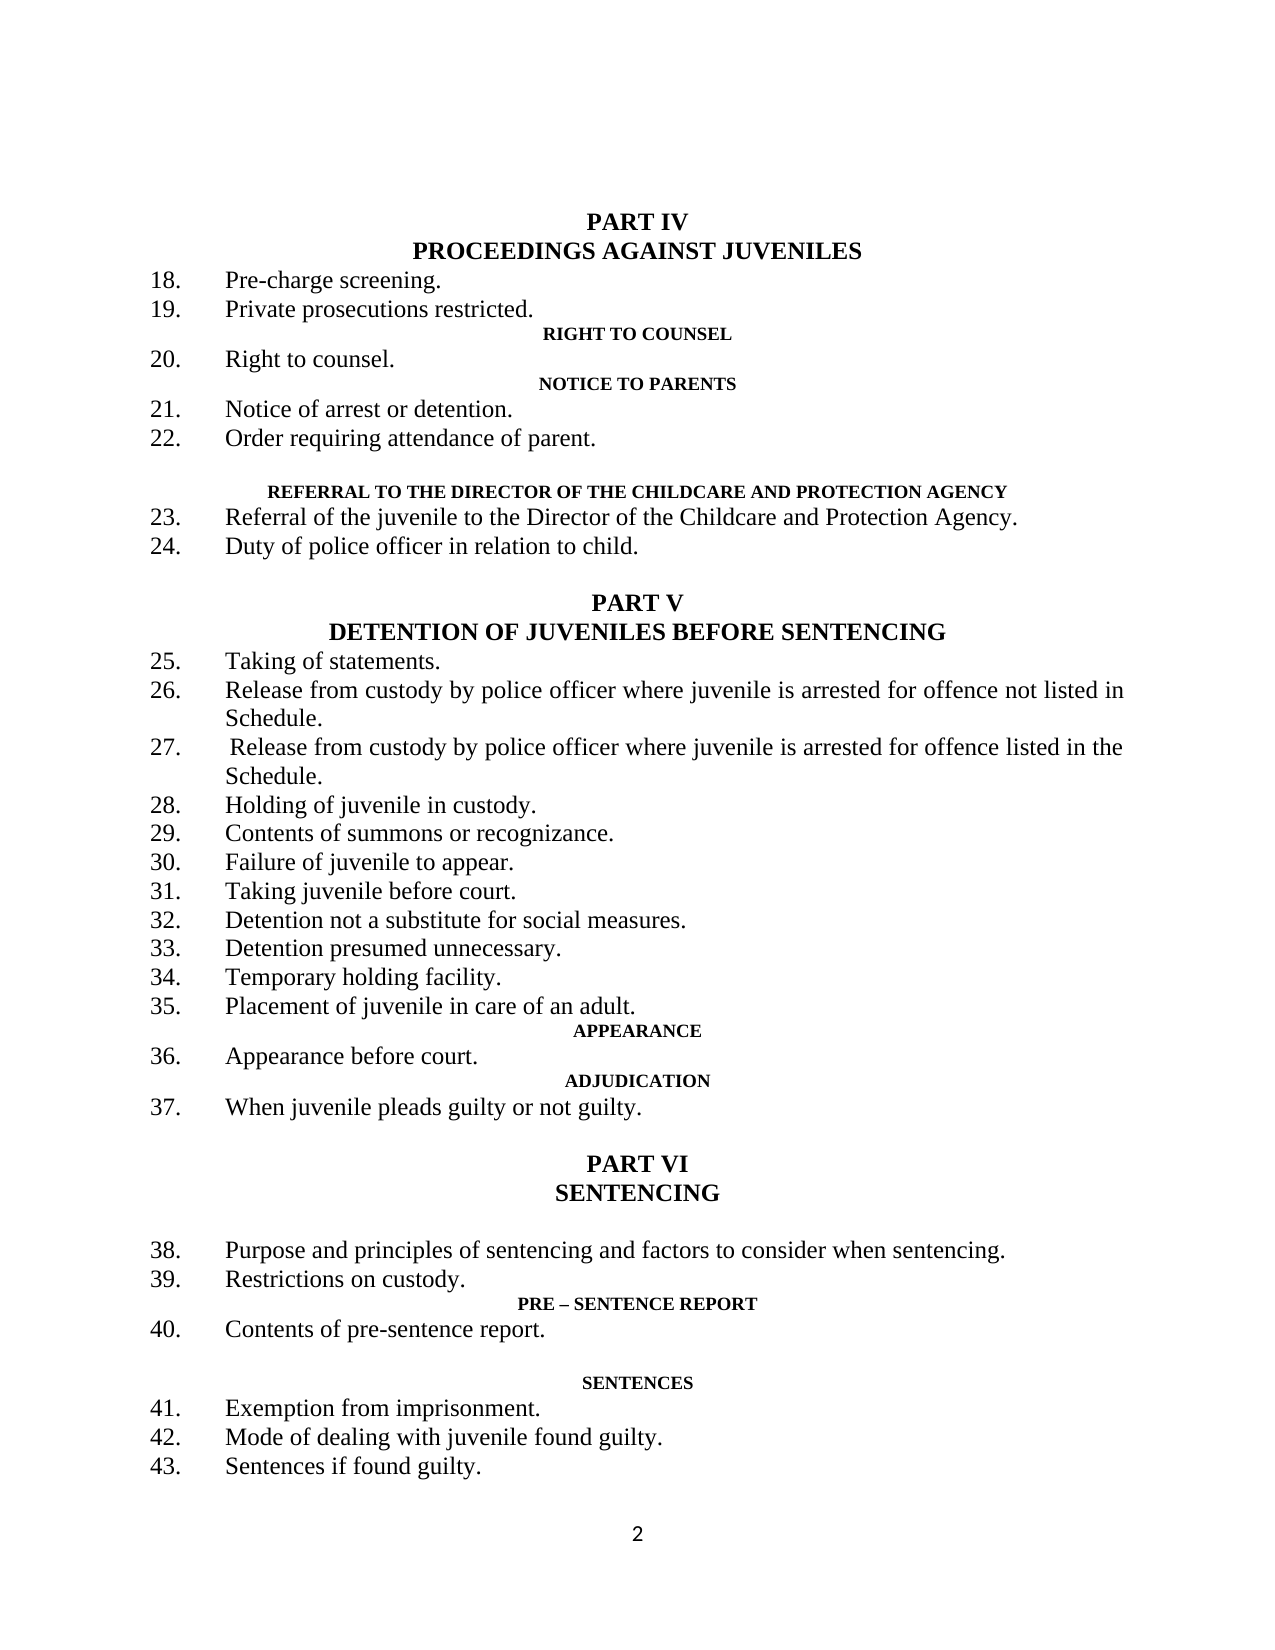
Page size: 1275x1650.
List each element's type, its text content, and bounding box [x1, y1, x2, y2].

text NOTICE TO PARENTS [150, 373, 1125, 394]
text 26. Release from custody by police officer where juvenile is arrested for offence not listed in Schedule. [150, 675, 1125, 732]
text 19. Private prosecutions restricted. [150, 294, 1125, 322]
text 20. Right to counsel. [150, 344, 1125, 373]
text SENTENCING [150, 1178, 1125, 1207]
text RIGHT TO COUNSEL [150, 322, 1125, 344]
text 22. Order requiring attendance of parent. [150, 423, 1125, 452]
text PART VI [150, 1149, 1125, 1178]
text 31. Taking juvenile before court. [150, 876, 1125, 905]
text ADJUDICATION [150, 1070, 1125, 1092]
text 35. Placement of juvenile in care of an adult. [150, 991, 1125, 1020]
text 24. Duty of police officer in relation to child. [150, 531, 1125, 560]
text PROCEEDINGS AGAINST JUVENILES [150, 236, 1125, 265]
text 23. Referral of the juvenile to the Director of the Childcare and Protection Agency. [150, 502, 1125, 531]
text 25. Taking of statements. [150, 646, 1125, 675]
text APPEARANCE [150, 1020, 1125, 1041]
text 37. When juvenile pleads guilty or not guilty. [150, 1092, 1125, 1120]
text DETENTION OF JUVENILES BEFORE SENTENCING [150, 617, 1125, 646]
text 33. Detention presumed unnecessary. [150, 933, 1125, 962]
text 34. Temporary holding facility. [150, 962, 1125, 991]
text PART IV [150, 207, 1125, 236]
text PART V [150, 588, 1125, 617]
text 43. Sentences if found guilty. [150, 1451, 1125, 1480]
text PRE – SENTENCE REPORT [150, 1293, 1125, 1314]
text 39. Restrictions on custody. [150, 1264, 1125, 1293]
text 41. Exemption from imprisonment. [150, 1393, 1125, 1422]
text 38. Purpose and principles of sentencing and factors to consider when sentencing. [150, 1235, 1125, 1264]
text 27. Release from custody by police officer where juvenile is arrested for offence listed in the Schedule. [150, 732, 1125, 790]
text SENTENCES [150, 1372, 1125, 1393]
text REFERRAL TO THE DIRECTOR OF THE CHILDCARE AND PROTECTION AGENCY [150, 481, 1125, 502]
text 36. Appearance before court. [150, 1041, 1125, 1070]
text 29. Contents of summons or recognizance. [150, 818, 1125, 847]
text 42. Mode of dealing with juvenile found guilty. [150, 1422, 1125, 1451]
text 30. Failure of juvenile to appear. [150, 847, 1125, 876]
text 21. Notice of arrest or detention. [150, 394, 1125, 423]
text 18. Pre-charge screening. [150, 265, 1125, 294]
text 40. Contents of pre-sentence report. [150, 1314, 1125, 1343]
text 28. Holding of juvenile in custody. [150, 790, 1125, 818]
text 32. Detention not a substitute for social measures. [150, 905, 1125, 933]
